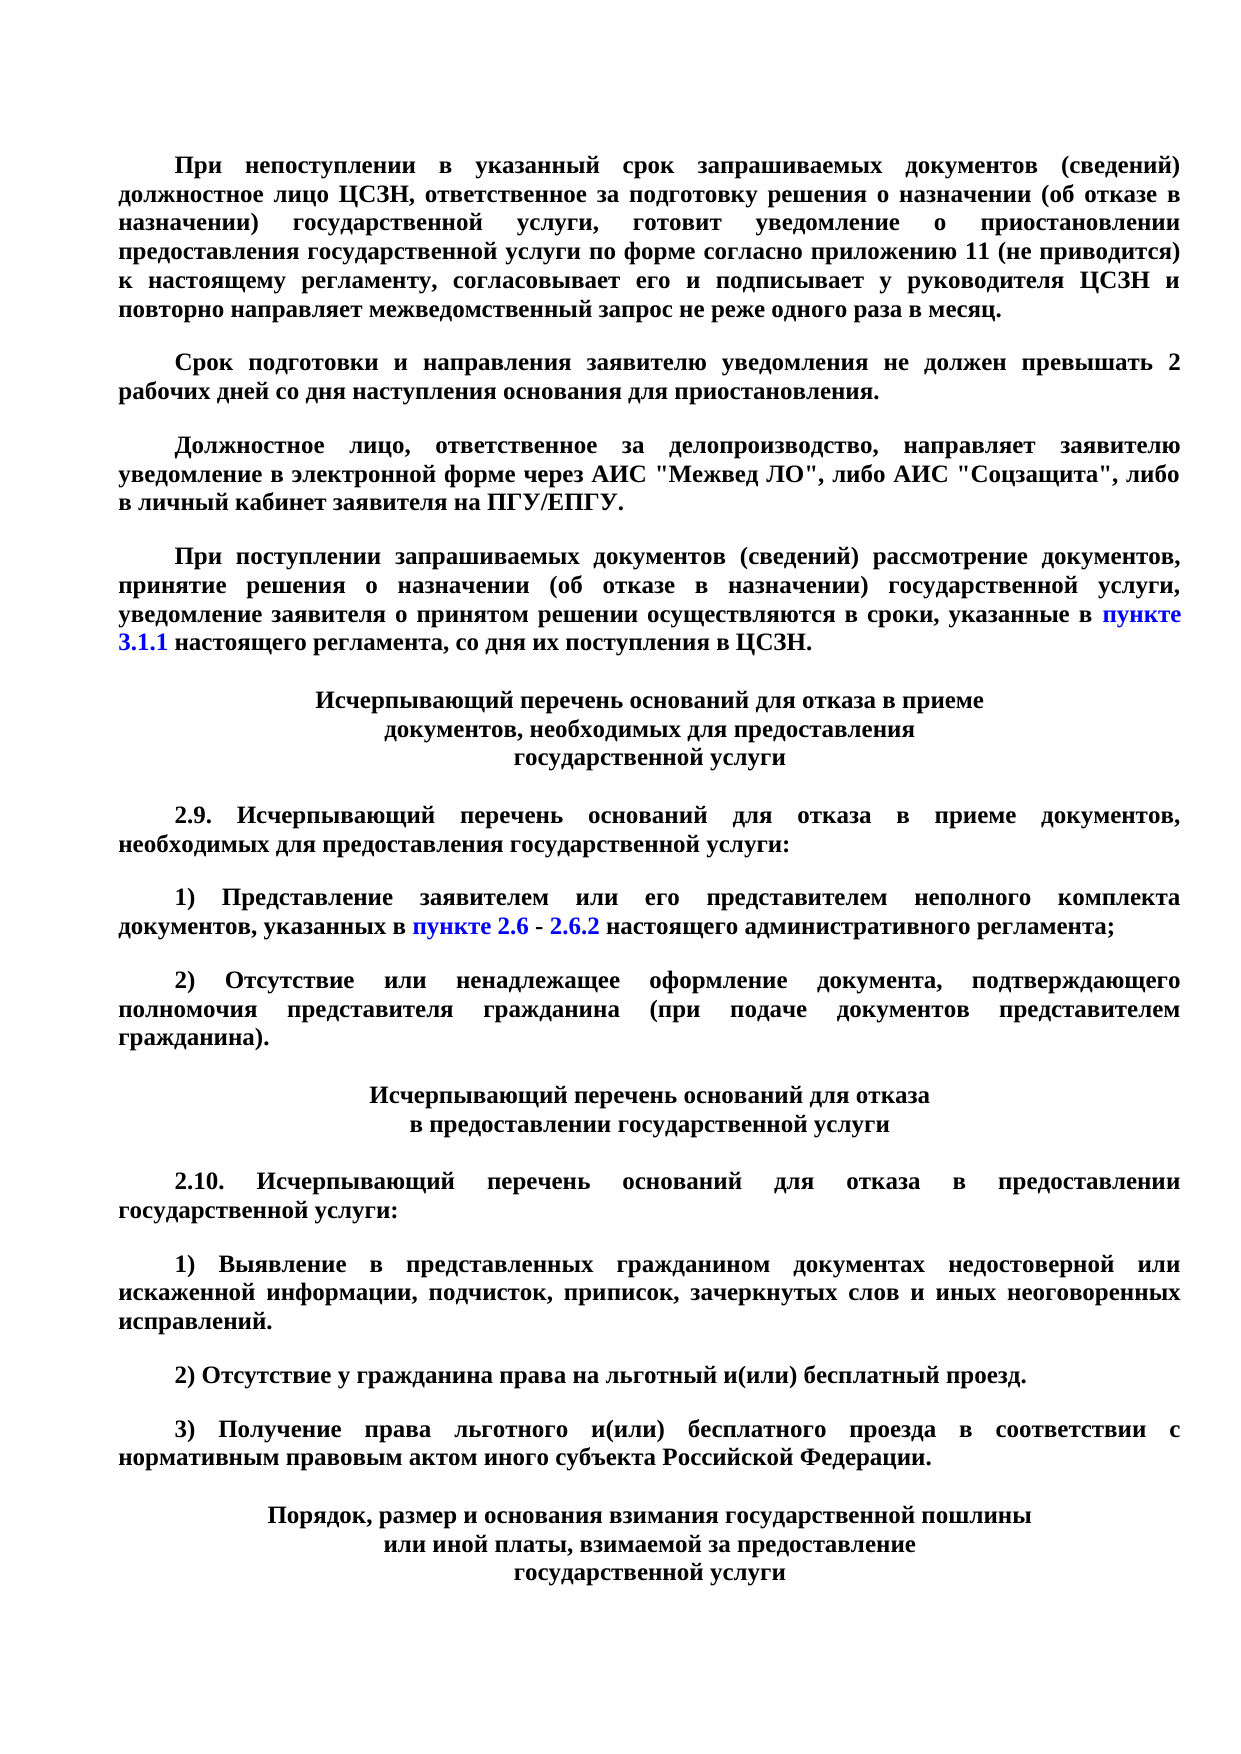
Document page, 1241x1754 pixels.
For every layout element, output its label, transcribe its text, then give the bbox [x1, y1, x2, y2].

text Срок подготовки и направления заявителю уведомления не должен превышать 2 рабочих дней со дня наступления основания для приостановления. [118, 347, 1181, 405]
text в предоставлении государственной услуги [118, 1109, 1181, 1137]
text 2.10. Исчерпывающий перечень оснований для отказа в предоставлении государственной услуги: [118, 1166, 1181, 1224]
text Исчерпывающий перечень оснований для отказа [118, 1080, 1181, 1109]
text Должностное лицо, ответственное за делопроизводство, направляет заявителю уведомление в электронной форме через АИС "Межвед ЛО", либо АИС "Соцзащита", либо в личный кабинет заявителя на ПГУ/ЕПГУ. [118, 430, 1181, 516]
text 2.9. Исчерпывающий перечень оснований для отказа в приеме документов, необходимых для предоставления государственной услуги: [118, 800, 1181, 857]
text 1) Представление заявителем или его представителем неполного комплекта документов, указанных в пункте 2.6 - 2.6.2 настоящего административного регламента; [118, 882, 1181, 940]
text При непоступлении в указанный срок запрашиваемых документов (сведений) должностное лицо ЦСЗН, ответственное за подготовку решения о назначении (об отказе в назначении) государственной услуги, готовит уведомление о приостановлении предоставления государственной услуги по форме согласно приложению 11 (не приводится) к настоящему регламенту, согласовывает его и подписывает у руководителя ЦСЗН и повторно направляет межведомственный запрос не реже одного раза в месяц. [118, 150, 1181, 322]
text Порядок, размер и основания взимания государственной пошлины [118, 1500, 1181, 1529]
text государственной услуги [118, 1557, 1181, 1586]
text или иной платы, взимаемой за предоставление [118, 1529, 1181, 1557]
text 1) Выявление в представленных гражданином документах недостоверной или искаженной информации, подчисток, приписок, зачеркнутых слов и иных неоговоренных исправлений. [118, 1249, 1181, 1335]
text документов, необходимых для предоставления [118, 714, 1181, 742]
text При поступлении запрашиваемых документов (сведений) рассмотрение документов, принятие решения о назначении (об отказе в назначении) государственной услуги, уведомление заявителя о принятом решении осуществляются в сроки, указанные в пункте 3.1.1 настоящего регламента, со дня их поступления в ЦСЗН. [118, 541, 1181, 656]
text 2) Отсутствие у гражданина права на льготный и(или) бесплатный проезд. [118, 1360, 1181, 1389]
text государственной услуги [118, 742, 1181, 771]
text 2) Отсутствие или ненадлежащее оформление документа, подтверждающего полномочия представителя гражданина (при подаче документов представителем гражданина). [118, 965, 1181, 1051]
text Исчерпывающий перечень оснований для отказа в приеме [118, 685, 1181, 714]
text 3) Получение права льготного и(или) бесплатного проезда в соответствии с нормативным правовым актом иного субъекта Российской Федерации. [118, 1414, 1181, 1471]
